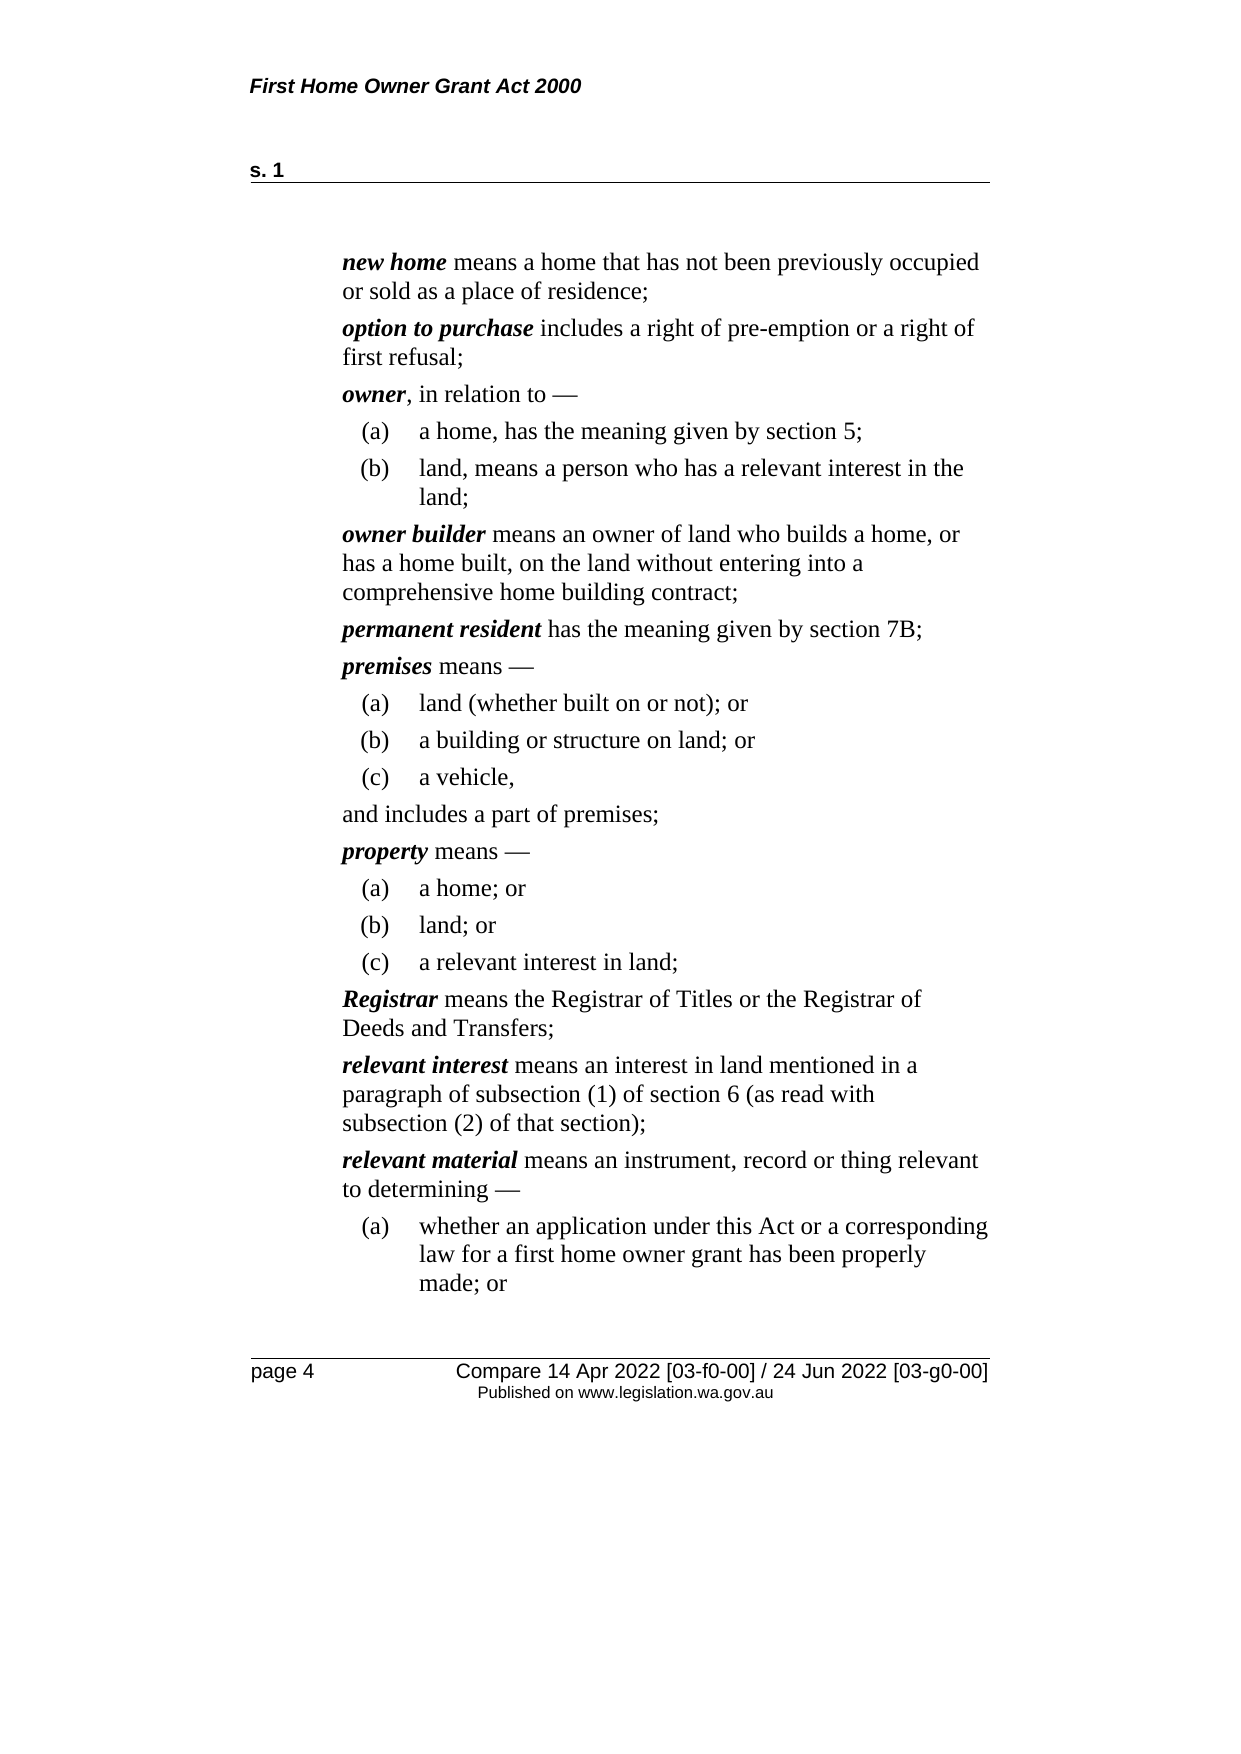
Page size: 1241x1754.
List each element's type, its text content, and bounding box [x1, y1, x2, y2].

text relevant material means an instrument, record or thing relevant to determining — [251, 1145, 990, 1202]
text owner, in relation to — [251, 379, 990, 408]
text (c) a vehicle, [251, 762, 990, 791]
text (b) land, means a person who has a relevant interest in the land; [251, 453, 990, 511]
text Registrar means the Registrar of Titles or the Registrar of Deeds and Transfers; [251, 984, 990, 1042]
text (c) a relevant interest in land; [251, 947, 990, 976]
text premises means — [251, 651, 990, 679]
text owner builder means an owner of land who builds a home, or has a home built, on the land without entering into a comprehensive home building contract; [251, 519, 990, 605]
text (a) whether an application under this Act or a corresponding law for a first home owner grant has been properly made; or [251, 1211, 990, 1297]
text new home means a home that has not been previously occupied or sold as a place of residence; [251, 247, 990, 305]
text (a) land (whether built on or not); or [251, 688, 990, 717]
text permanent resident has the meaning given by section 7B; [251, 614, 990, 642]
text (b) a building or structure on land; or [251, 725, 990, 754]
text (a) a home, has the meaning given by section 5; [251, 416, 990, 445]
text (a) a home; or [251, 873, 990, 902]
text option to purchase includes a right of pre-emption or a right of first refusal; [251, 313, 990, 371]
text property means — [251, 836, 990, 865]
text relevant interest means an interest in land mentioned in a paragraph of subsection (1) of section 6 (as read with subsection (2) of that section); [251, 1050, 990, 1137]
text (b) land; or [251, 910, 990, 939]
text and includes a part of premises; [251, 799, 990, 828]
